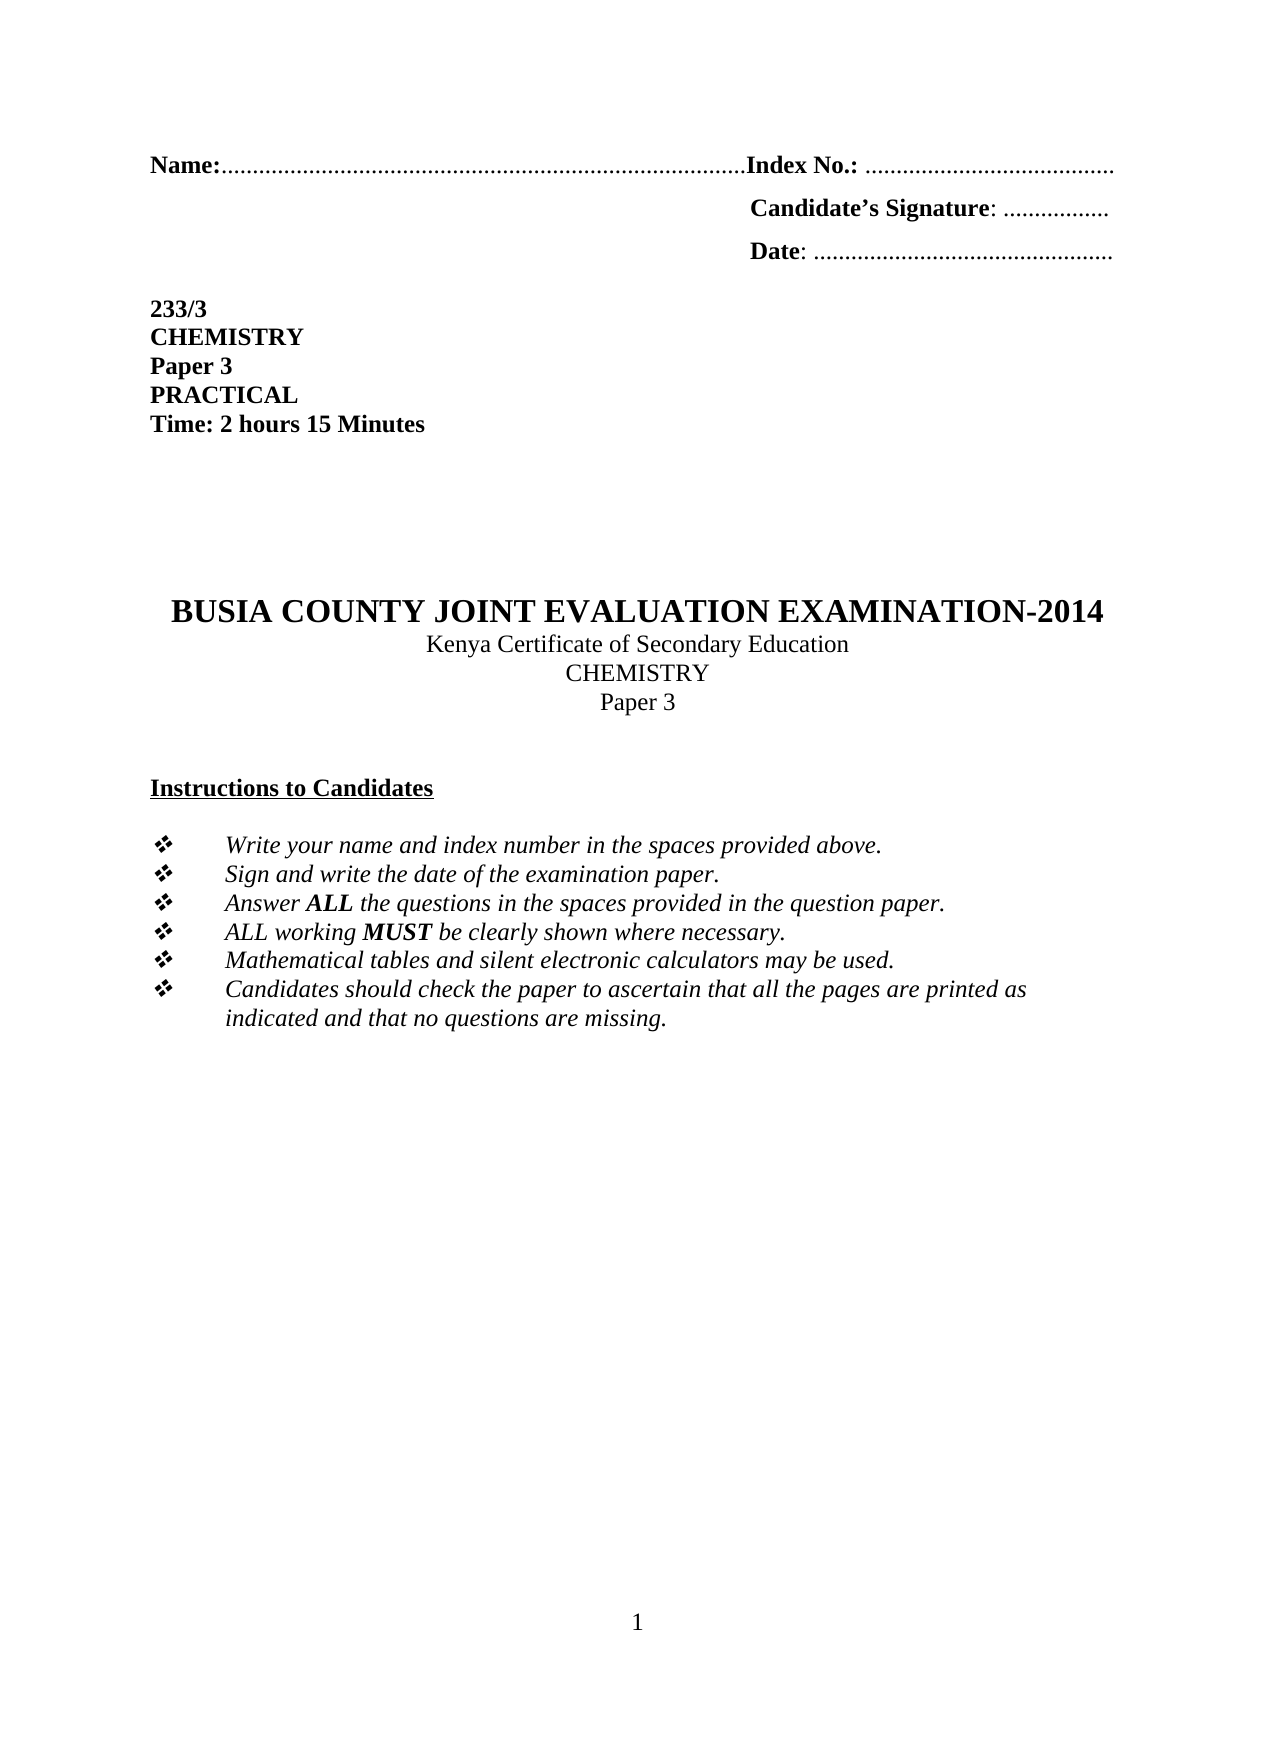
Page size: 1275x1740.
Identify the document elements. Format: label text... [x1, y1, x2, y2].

text Date: ................................................ [150, 236, 1125, 265]
text Candidate’s Signature: ................. [150, 193, 1125, 222]
list Sign and write the date of the examination paper. [150, 859, 1125, 888]
text Kenya Certificate of Secondary Education [150, 629, 1125, 658]
list Candidates should check the paper to ascertain that all the pages are printed as indicated and that no questions are missing. [150, 974, 1125, 1032]
list Write your name and index number in the spaces provided above. [150, 830, 1125, 859]
text Paper 3 [150, 687, 1125, 715]
text CHEMISTRY [150, 322, 1125, 351]
text 233/3 [150, 294, 1125, 322]
text Paper 3 [150, 351, 1125, 380]
text BUSIA COUNTY JOINT EVALUATION EXAMINATION-2014 [150, 591, 1125, 629]
list Answer ALL the questions in the spaces provided in the question paper. [150, 888, 1125, 917]
text Time: 2 hours 15 Minutes [150, 409, 1125, 437]
text Name:....................................................................................Index No.: ........................................ [150, 150, 1125, 179]
text CHEMISTRY [150, 658, 1125, 687]
text Instructions to Candidates [150, 773, 1125, 802]
list Mathematical tables and silent electronic calculators may be used. [150, 945, 1125, 974]
list ALL working MUST be clearly shown where necessary. [150, 917, 1125, 945]
text PRACTICAL [150, 380, 1125, 409]
